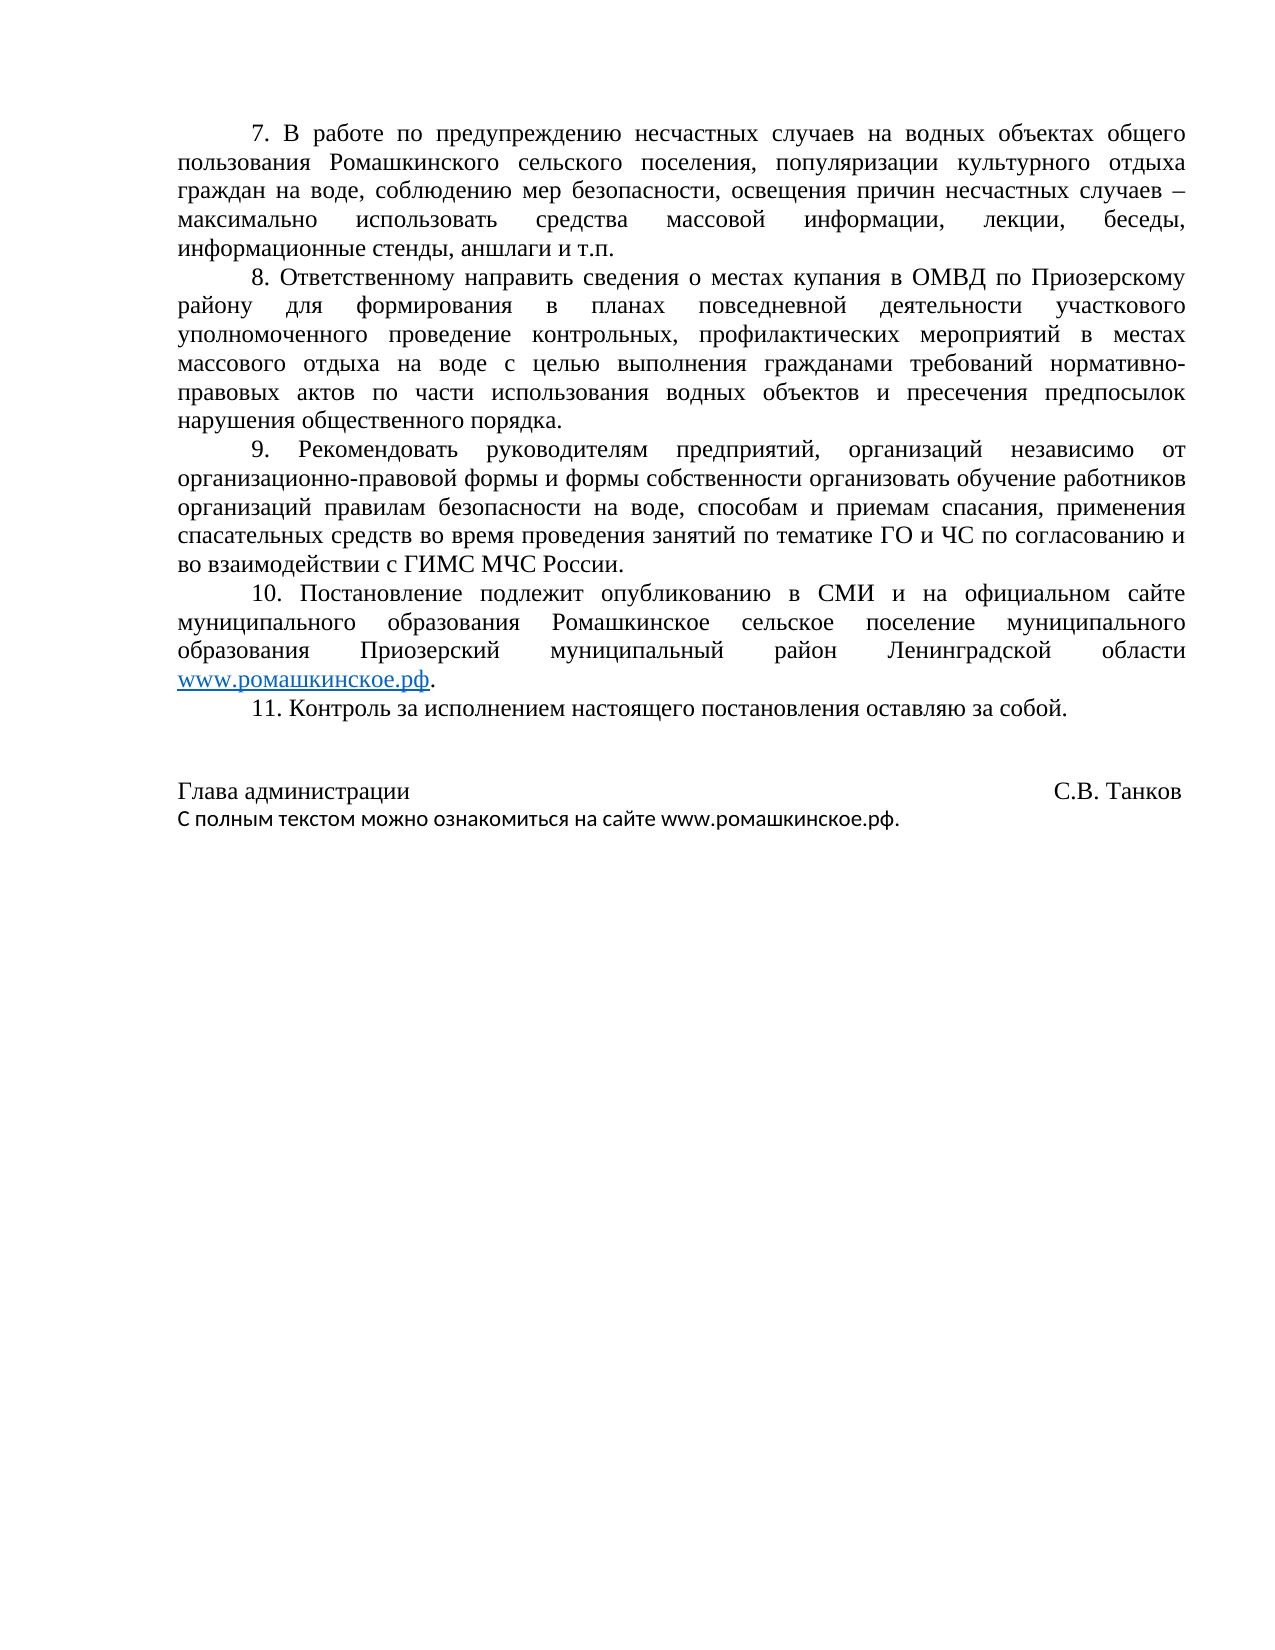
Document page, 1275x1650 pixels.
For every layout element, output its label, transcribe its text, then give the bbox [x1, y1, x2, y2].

text 7. В работе по предупреждению несчастных случаев на водных объектах общего пользования Ромашкинского сельского поселения, популяризации культурного отдыха граждан на воде, соблюдению мер безопасности, освещения причин несчастных случаев – максимально использовать средства массовой информации, лекции, беседы, информационные стенды, аншлаги и т.п. [177, 118, 1186, 262]
text 10. Постановление подлежит опубликованию в СМИ и на официальном сайте муниципального образования Ромашкинское сельское поселение муниципального образования Приозерский муниципальный район Ленинградской области www.ромашкинское.рф. [177, 578, 1186, 693]
text Глава администрации С.В. Танков [177, 779, 1186, 804]
text 9. Рекомендовать руководителям предприятий, организаций независимо от организационно-правовой формы и формы собственности организовать обучение работников организаций правилам безопасности на воде, способам и приемам спасания, применения спасательных средств во время проведения занятий по тематике ГО и ЧС по согласованию и во взаимодействии с ГИМС МЧС России. [177, 434, 1186, 578]
text 8. Ответственному направить сведения о местах купания в ОМВД по Приозерскому району для формирования в планах повседневной деятельности участкового уполномоченного проведение контрольных, профилактических мероприятий в местах массового отдыха на воде с целью выполнения гражданами требований нормативно-правовых актов по части использования водных объектов и пресечения предпосылок нарушения общественного порядка. [177, 262, 1186, 434]
text С полным текстом можно ознакомиться на сайте www.ромашкинское.рф. [177, 804, 1186, 832]
text 11. Контроль за исполнением настоящего постановления оставляю за собой. [177, 693, 1186, 722]
